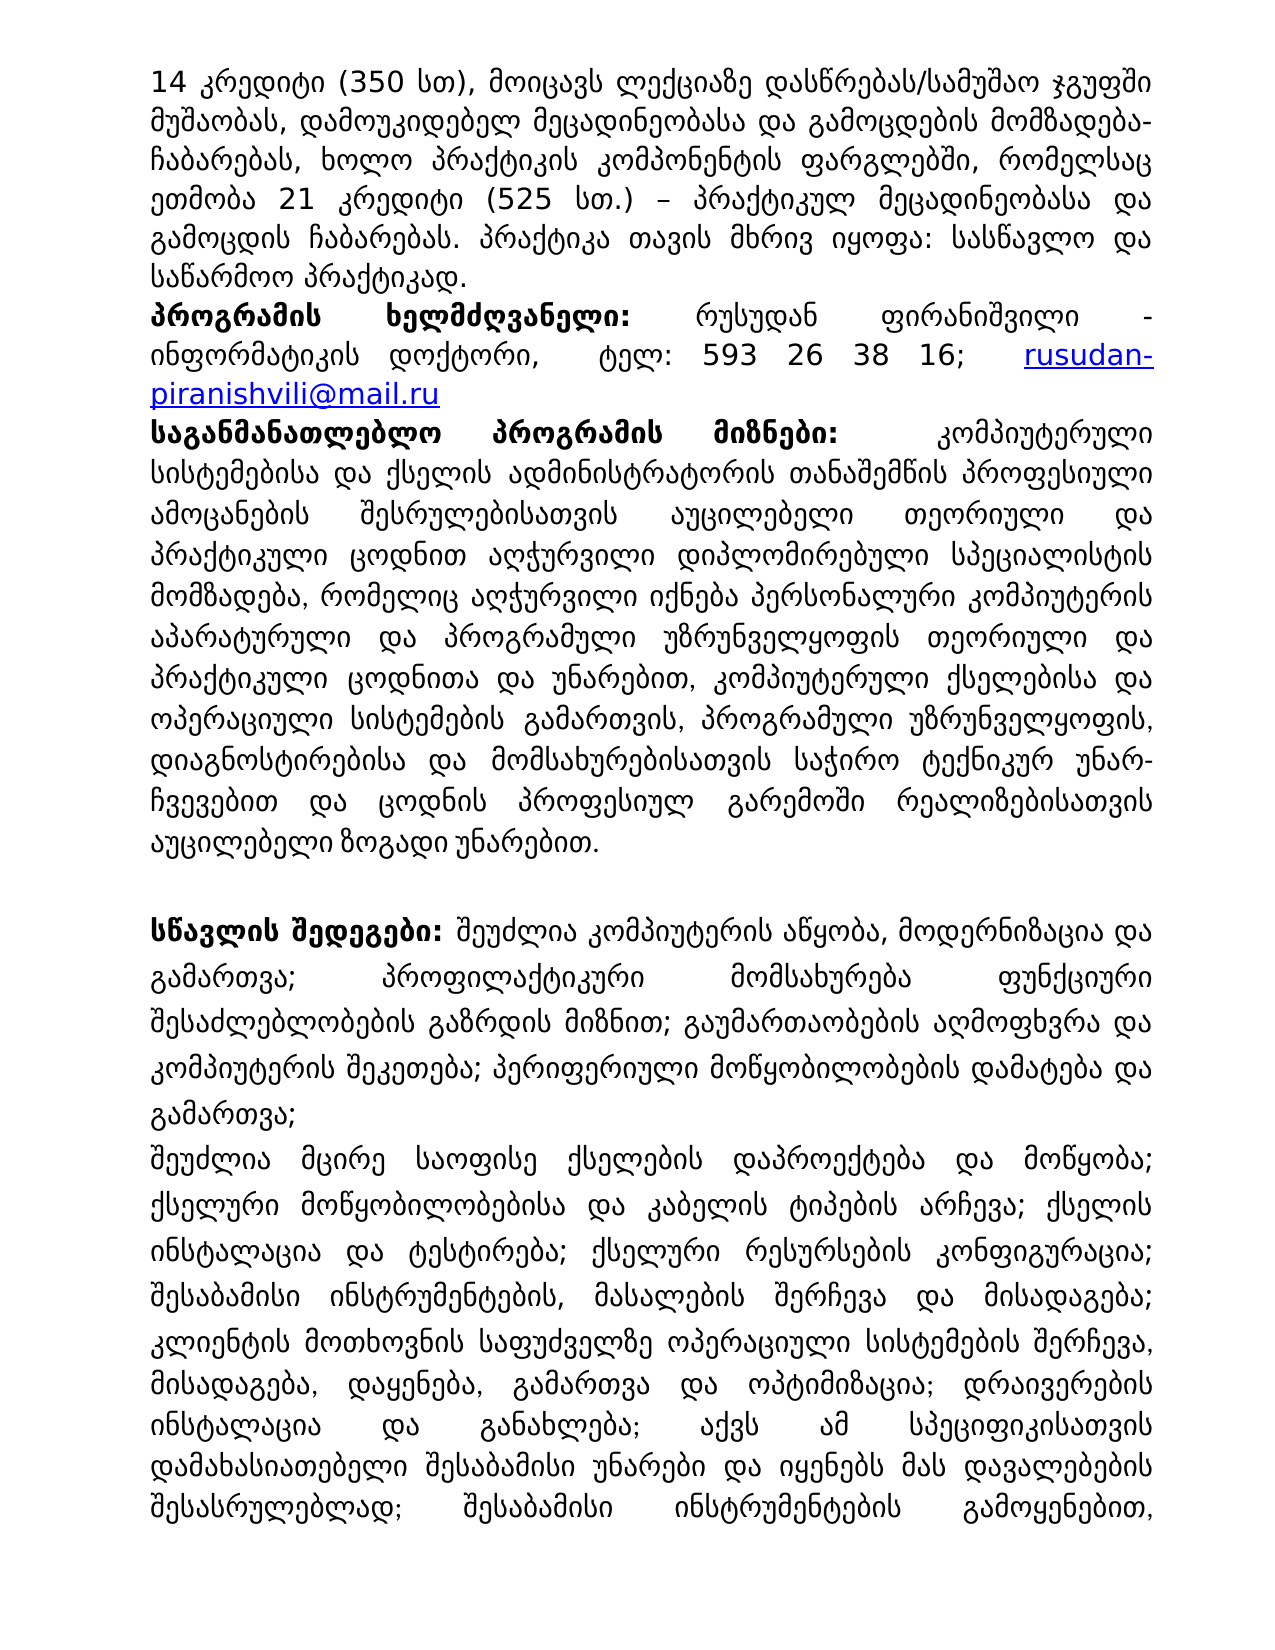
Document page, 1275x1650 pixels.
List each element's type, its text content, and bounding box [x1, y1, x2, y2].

text პროგრამის ხელმძღვანელი: რუსუდან ფირანიშვილი - ინფორმატიკის დოქტორი, ტელ: 593 26 38 16; rusudan-piranishvili@mail.ru [150, 299, 1153, 411]
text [150, 66, 1153, 294]
text სწავლის შედეგები: შეუძლია კომპიუტერის აწყობა, მოდერნიზაცია და გამართვა; პროფილაქტიკური მომსახურება ფუნქციური შესაძლებლობების გაზრდის მიზნით; გაუმართაობების აღმოფხვრა და კომპიუტერის შეკეთება; პერიფერიული მოწყობილობების დამატება და გამართვა; [150, 911, 1153, 1133]
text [150, 1139, 1153, 1524]
text საგანმანათლებლო პროგრამის მიზნები: კომპიუტერული სისტემებისა და ქსელის ადმინისტრატორის თანაშემწის პროფესიული ამოცანების შესრულებისათვის აუცილებელი თეორიული და პრაქტიკული ცოდნით აღჭურვილი დიპლომირებული სპეციალისტის მომზადება, რომელიც აღჭურვილი იქნება პერსონალური კომპიუტერის აპარატურული და პროგრამული უზრუნველყოფის თეორიული და პრაქტიკული ცოდნითა და უნარებით, კომპიუტერული ქსელებისა და ოპერაციული სისტემების გამართვის, პროგრამული უზრუნველყოფის, დიაგნოსტირებისა და მომსახურებისათვის საჭირო ტექნიკურ უნარ-ჩვევებით და ცოდნის პროფესიულ გარემოში რეალიზებისათვის აუცილებელი ზოგადი უნარებით. [150, 416, 1153, 859]
